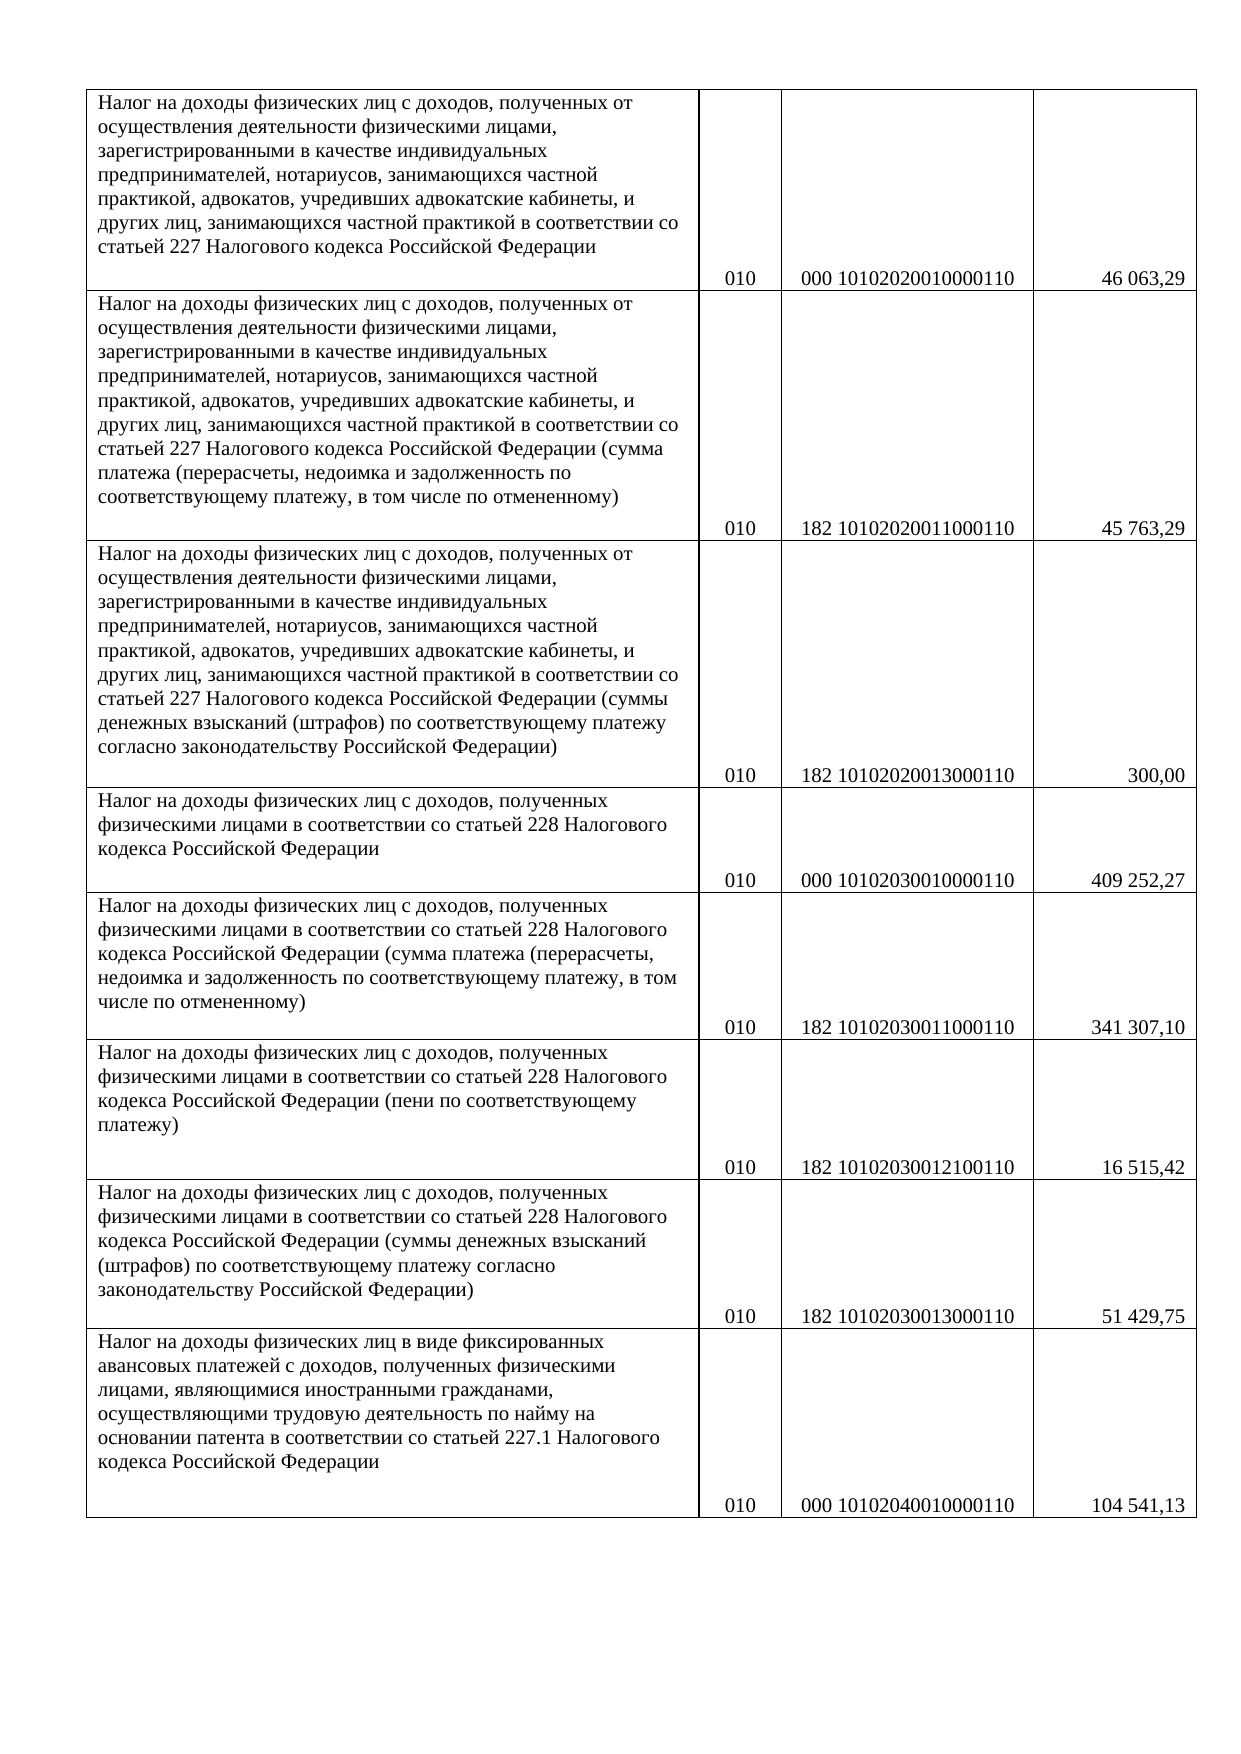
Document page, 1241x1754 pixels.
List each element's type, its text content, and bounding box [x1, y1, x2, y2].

table_cell 300,00 [1034, 541, 1196, 787]
table_cell 104 541,13 [1034, 1329, 1196, 1517]
table_cell 000 10102030010000110 [782, 788, 1033, 892]
table_cell 16 515,42 [1034, 1040, 1196, 1179]
table_cell 010 [700, 788, 781, 892]
table_cell Налог на доходы физических лиц с доходов, полученных физическими лицами в соответствии со статьей 228 Налогового кодекса Российской Федерации (сумма платежа (перерасчеты, недоимка и задолженность по соответствующему платежу, в том числе по отмененному) [87, 893, 698, 1039]
table_cell 46 063,29 [1034, 90, 1196, 290]
table_cell 51 429,75 [1034, 1180, 1196, 1328]
table_cell 409 252,27 [1034, 788, 1196, 892]
table_cell 010 [700, 893, 781, 1039]
table_cell 000 10102040010000110 [782, 1329, 1033, 1517]
table_cell 182 10102020011000110 [782, 291, 1033, 540]
table_cell 010 [700, 90, 781, 290]
table_cell 45 763,29 [1034, 291, 1196, 540]
table_cell Налог на доходы физических лиц с доходов, полученных физическими лицами в соответствии со статьей 228 Налогового кодекса Российской Федерации (пени по соответствующему платежу) [87, 1040, 698, 1179]
table_cell 010 [700, 1329, 781, 1517]
table_cell 010 [700, 541, 781, 787]
table_cell 010 [700, 1180, 781, 1328]
table_cell Налог на доходы физических лиц в виде фиксированных авансовых платежей с доходов, полученных физическими лицами, являющимися иностранными гражданами, осуществляющими трудовую деятельность по найму на основании патента в соответствии со статьей 227.1 Налогового кодекса Российской Федерации [87, 1329, 698, 1517]
table_cell Налог на доходы физических лиц с доходов, полученных от осуществления деятельности физическими лицами, зарегистрированными в качестве индивидуальных предпринимателей, нотариусов, занимающихся частной практикой, адвокатов, учредивших адвокатские кабинеты, и других лиц, занимающихся частной практикой в соответствии со статьей 227 Налогового кодекса Российской Федерации (сумма платежа (перерасчеты, недоимка и задолженность по соответствующему платежу, в том числе по отмененному) [87, 291, 698, 540]
table_cell 000 10102020010000110 [782, 90, 1033, 290]
table_cell Налог на доходы физических лиц с доходов, полученных физическими лицами в соответствии со статьей 228 Налогового кодекса Российской Федерации (суммы денежных взысканий (штрафов) по соответствующему платежу согласно законодательству Российской Федерации) [87, 1180, 698, 1328]
table_cell Налог на доходы физических лиц с доходов, полученных от осуществления деятельности физическими лицами, зарегистрированными в качестве индивидуальных предпринимателей, нотариусов, занимающихся частной практикой, адвокатов, учредивших адвокатские кабинеты, и других лиц, занимающихся частной практикой в соответствии со статьей 227 Налогового кодекса Российской Федерации (суммы денежных взысканий (штрафов) по соответствующему платежу согласно законодательству Российской Федерации) [87, 541, 698, 787]
table_cell 182 10102030013000110 [782, 1180, 1033, 1328]
table_cell 182 10102020013000110 [782, 541, 1033, 787]
table_cell 182 10102030012100110 [782, 1040, 1033, 1179]
table_cell 182 10102030011000110 [782, 893, 1033, 1039]
table_cell 010 [700, 1040, 781, 1179]
table_cell 341 307,10 [1034, 893, 1196, 1039]
table_cell Налог на доходы физических лиц с доходов, полученных физическими лицами в соответствии со статьей 228 Налогового кодекса Российской Федерации [87, 788, 698, 892]
table_cell Налог на доходы физических лиц с доходов, полученных от осуществления деятельности физическими лицами, зарегистрированными в качестве индивидуальных предпринимателей, нотариусов, занимающихся частной практикой, адвокатов, учредивших адвокатские кабинеты, и других лиц, занимающихся частной практикой в соответствии со статьей 227 Налогового кодекса Российской Федерации [87, 90, 698, 290]
table_cell 010 [700, 291, 781, 540]
